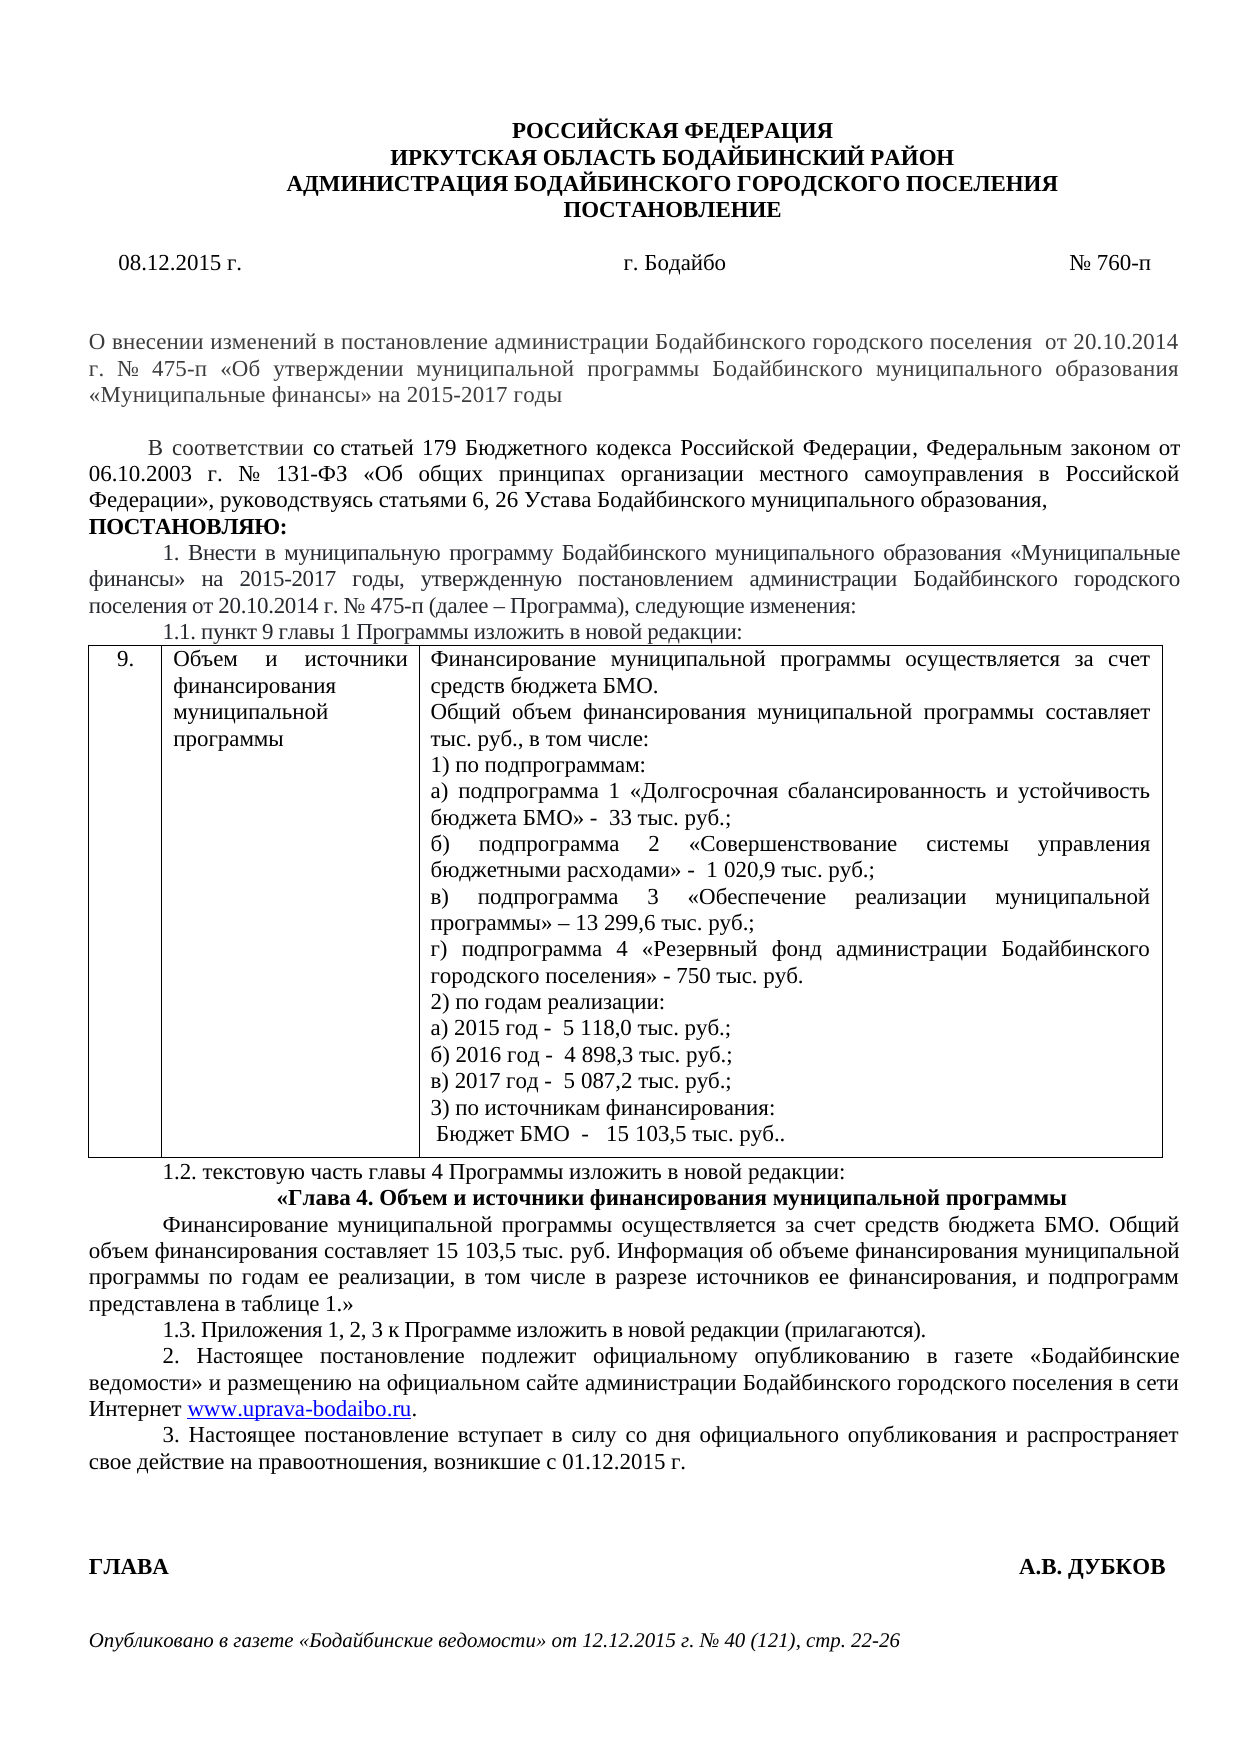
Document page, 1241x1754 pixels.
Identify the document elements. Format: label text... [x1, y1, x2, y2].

text ИРКУТСКАЯ ОБЛАСТЬ БОДАЙБИНСКИЙ РАЙОН [89, 144, 1181, 170]
text Опубликовано в газете «Бодайбинские ведомости» от 12.12.2015 г. № 40 (121), стр. 22-26 [89, 1628, 1181, 1652]
text 1.2. текстовую часть главы 4 Программы изложить в новой редакции: [89, 1158, 1181, 1184]
text ГЛАВА А.В. ДУБКОВ [89, 1553, 1181, 1580]
text 1. Внести в муниципальную программу Бодайбинского муниципального образования «Муниципальные финансы» на 2015-2017 годы, утвержденную постановлением администрации Бодайбинского городского поселения от 20.10.2014 г. № 475-п (далее – Программа), следующие изменения: [89, 539, 1181, 618]
text Финансирование муниципальной программы осуществляется за счет средств бюджета БМО. Общий объем финансирования составляет 15 103,5 тыс. руб. Информация об объеме финансирования муниципальной программы по годам ее реализации, в том числе в разрезе источников ее финансирования, и подпрограмм представлена в таблице 1.» [89, 1211, 1181, 1316]
text О внесении изменений в постановление администрации Бодайбинского городского поселения от 20.10.2014 г. № 475-п «Об утверждении муниципальной программы Бодайбинского муниципального образования «Муниципальные финансы» на 2015-2017 годы [89, 328, 1181, 407]
text В соответствии со статьей 179 Бюджетного кодекса Российской Федерации, Федеральным законом от 06.10.2003 г. № 131-ФЗ «Об общих принципах организации местного самоуправления в Российской Федерации», руководствуясь статьями 6, 26 Устава Бодайбинского муниципального образования, [89, 434, 1181, 513]
text 2. Настоящее постановление подлежит официальному опубликованию в газете «Бодайбинские ведомости» и размещению на официальном сайте администрации Бодайбинского городского поселения в сети Интернет www.uprava-bodaibo.ru. [89, 1342, 1181, 1422]
text ПОСТАНОВЛЕНИЕ [89, 196, 1181, 223]
table_header Финансирование муниципальной программы осуществляется за счет средств бюджета БМО. Общий объем финансирования муниципальной программы составляет тыс. руб., в том числе: 1) по подпрограммам: а) подпрограмма 1 «Долгосрочная сбалансированность и устойчивость бюджета БМО» - 33 тыс. руб.; б) подпрограмма 2 «Совершенствование системы управления бюджетными расходами» - 1 020,9 тыс. руб.; в) подпрограмма 3 «Обеспечение реализации муниципальной программы» – 13 299,6 тыс. руб.; г) подпрограмма 4 «Резервный фонд администрации Бодайбинского городского поселения» - 750 тыс. руб. 2) по годам реализации: а) 2015 год - 5 118,0 тыс. руб.; б) 2016 год - 4 898,3 тыс. руб.; в) 2017 год - 5 087,2 тыс. руб.; 3) по источникам финансирования: Бюджет БМО - 15 103,5 тыс. руб.. [420, 646, 1162, 1157]
table_header Объем и источники финансирования муниципальной программы [162, 646, 419, 1157]
text 3. Настоящее постановление вступает в силу со дня официального опубликования и распространяет свое действие на правоотношения, возникшие с 01.12.2015 г. [89, 1422, 1181, 1474]
table_header 9. [89, 646, 161, 1157]
text АДМИНИСТРАЦИЯ БОДАЙБИНСКОГО ГОРОДСКОГО ПОСЕЛЕНИЯ [89, 170, 1181, 196]
text ПОСТАНОВЛЯЮ: [89, 513, 1181, 539]
text 1.3. Приложения 1, 2, 3 к Программе изложить в новой редакции (прилагаются). [89, 1316, 1181, 1342]
text РОССИЙСКАЯ ФЕДЕРАЦИЯ [89, 117, 1181, 144]
text 08.12.2015 г. г. Бодайбо № 760-п [89, 249, 1181, 276]
text «Глава 4. Объем и источники финансирования муниципальной программы [89, 1184, 1181, 1211]
text 1.1. пункт 9 главы 1 Программы изложить в новой редакции: [89, 618, 1181, 644]
